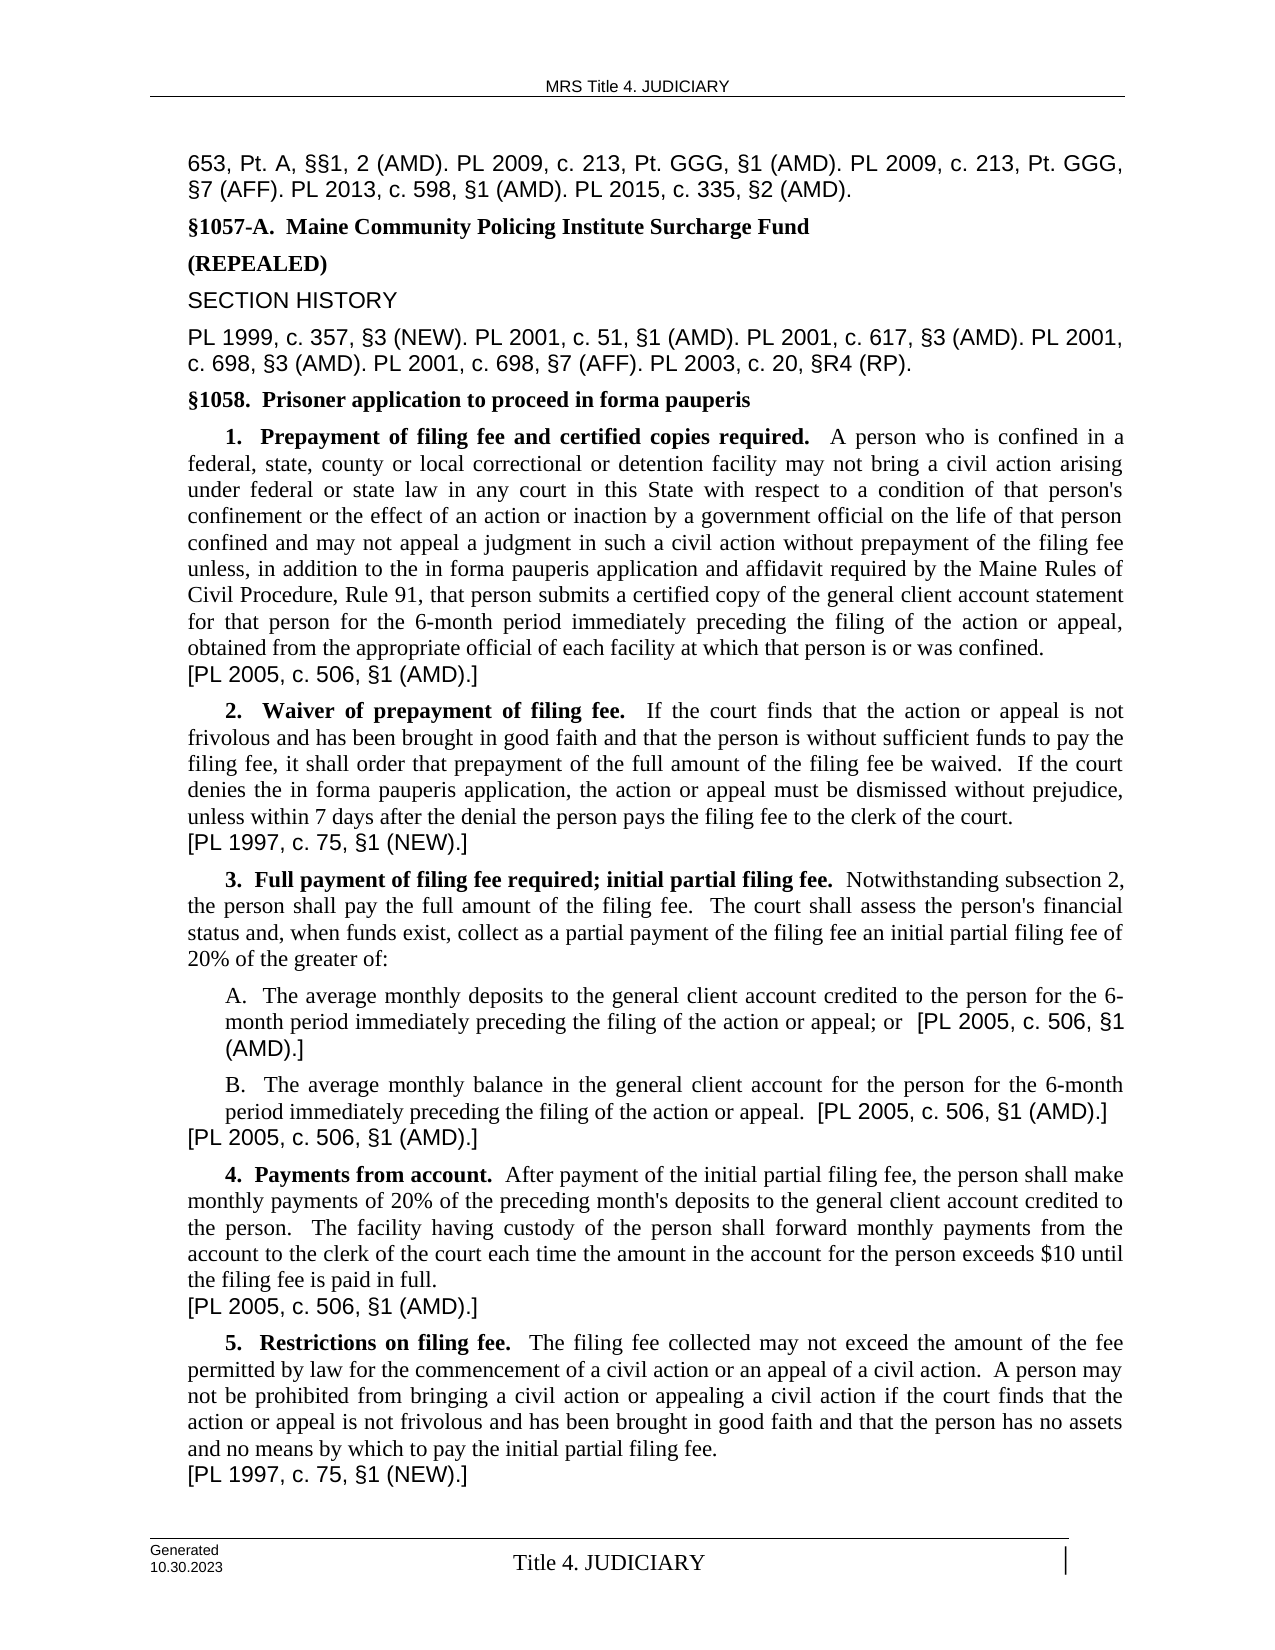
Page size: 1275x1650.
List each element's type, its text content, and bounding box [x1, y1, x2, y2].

text A. The average monthly deposits to the general client account credited to the person for the 6-month period immediately preceding the filing of the action or appeal; or [PL 2005, c. 506, §1 (AMD).] [225, 982, 1125, 1061]
text PL 1999, c. 357, §3 (NEW). PL 2001, c. 51, §1 (AMD). PL 2001, c. 617, §3 (AMD). PL 2001, c. 698, §3 (AMD). PL 2001, c. 698, §7 (AFF). PL 2003, c. 20, §R4 (RP). [187, 323, 1125, 376]
text 3. Full payment of filing fee required; initial partial filing fee. Notwithstanding subsection 2, the person shall pay the full amount of the filing fee. The court shall assess the person's financial status and, when funds exist, collect as a partial payment of the filing fee an initial partial filing fee of 20% of the greater of: [187, 866, 1125, 971]
text B. The average monthly balance in the general client account for the person for the 6-month period immediately preceding the filing of the action or appeal. [PL 2005, c. 506, §1 (AMD).] [225, 1071, 1125, 1124]
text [187, 150, 1125, 203]
text [PL 1997, c. 75, §1 (NEW).] [187, 1461, 1125, 1487]
text [PL 2005, c. 506, §1 (AMD).] [187, 1124, 1125, 1150]
text 4. Payments from account. After payment of the initial partial filing fee, the person shall make monthly payments of 20% of the preceding month's deposits to the general client account credited to the person. The facility having custody of the person shall forward monthly payments from the account to the clerk of the court each time the amount in the account for the person exceeds $10 until the filing fee is paid in full. [187, 1161, 1125, 1293]
text §1057-A. Maine Community Policing Institute Surcharge Fund [187, 213, 1125, 239]
text (REPEALED) [187, 250, 1125, 276]
text 2. Waiver of prepayment of filing fee. If the court finds that the action or appeal is not frivolous and has been brought in good faith and that the person is without sufficient funds to pay the filing fee, it shall order that prepayment of the full amount of the filing fee be waived. If the court denies the in forma pauperis application, the action or appeal must be dismissed without prejudice, unless within 7 days after the denial the person pays the filing fee to the clerk of the court. [187, 697, 1125, 829]
text 5. Restrictions on filing fee. The filing fee collected may not exceed the amount of the fee permitted by law for the commencement of a civil action or an appeal of a civil action. A person may not be prohibited from bringing a civil action or appealing a civil action if the court finds that the action or appeal is not frivolous and has been brought in good faith and that the person has no assets and no means by which to pay the initial partial filing fee. [187, 1329, 1125, 1461]
text SECTION HISTORY [187, 287, 1125, 313]
text §1058. Prisoner application to proceed in forma pauperis [187, 387, 1125, 413]
text [PL 2005, c. 506, §1 (AMD).] [187, 661, 1125, 687]
text [PL 1997, c. 75, §1 (NEW).] [187, 829, 1125, 855]
text [PL 2005, c. 506, §1 (AMD).] [187, 1293, 1125, 1319]
text 1. Prepayment of filing fee and certified copies required. A person who is confined in a federal, state, county or local correctional or detention facility may not bring a civil action arising under federal or state law in any court in this State with respect to a condition of that person's confinement or the effect of an action or inaction by a government official on the life of that person confined and may not appeal a judgment in such a civil action without prepayment of the filing fee unless, in addition to the in forma pauperis application and affidavit required by the Maine Rules of Civil Procedure, Rule 91, that person submits a certified copy of the general client account statement for that person for the 6-month period immediately preceding the filing of the action or appeal, obtained from the appropriate official of each facility at which that person is or was confined. [187, 423, 1125, 661]
